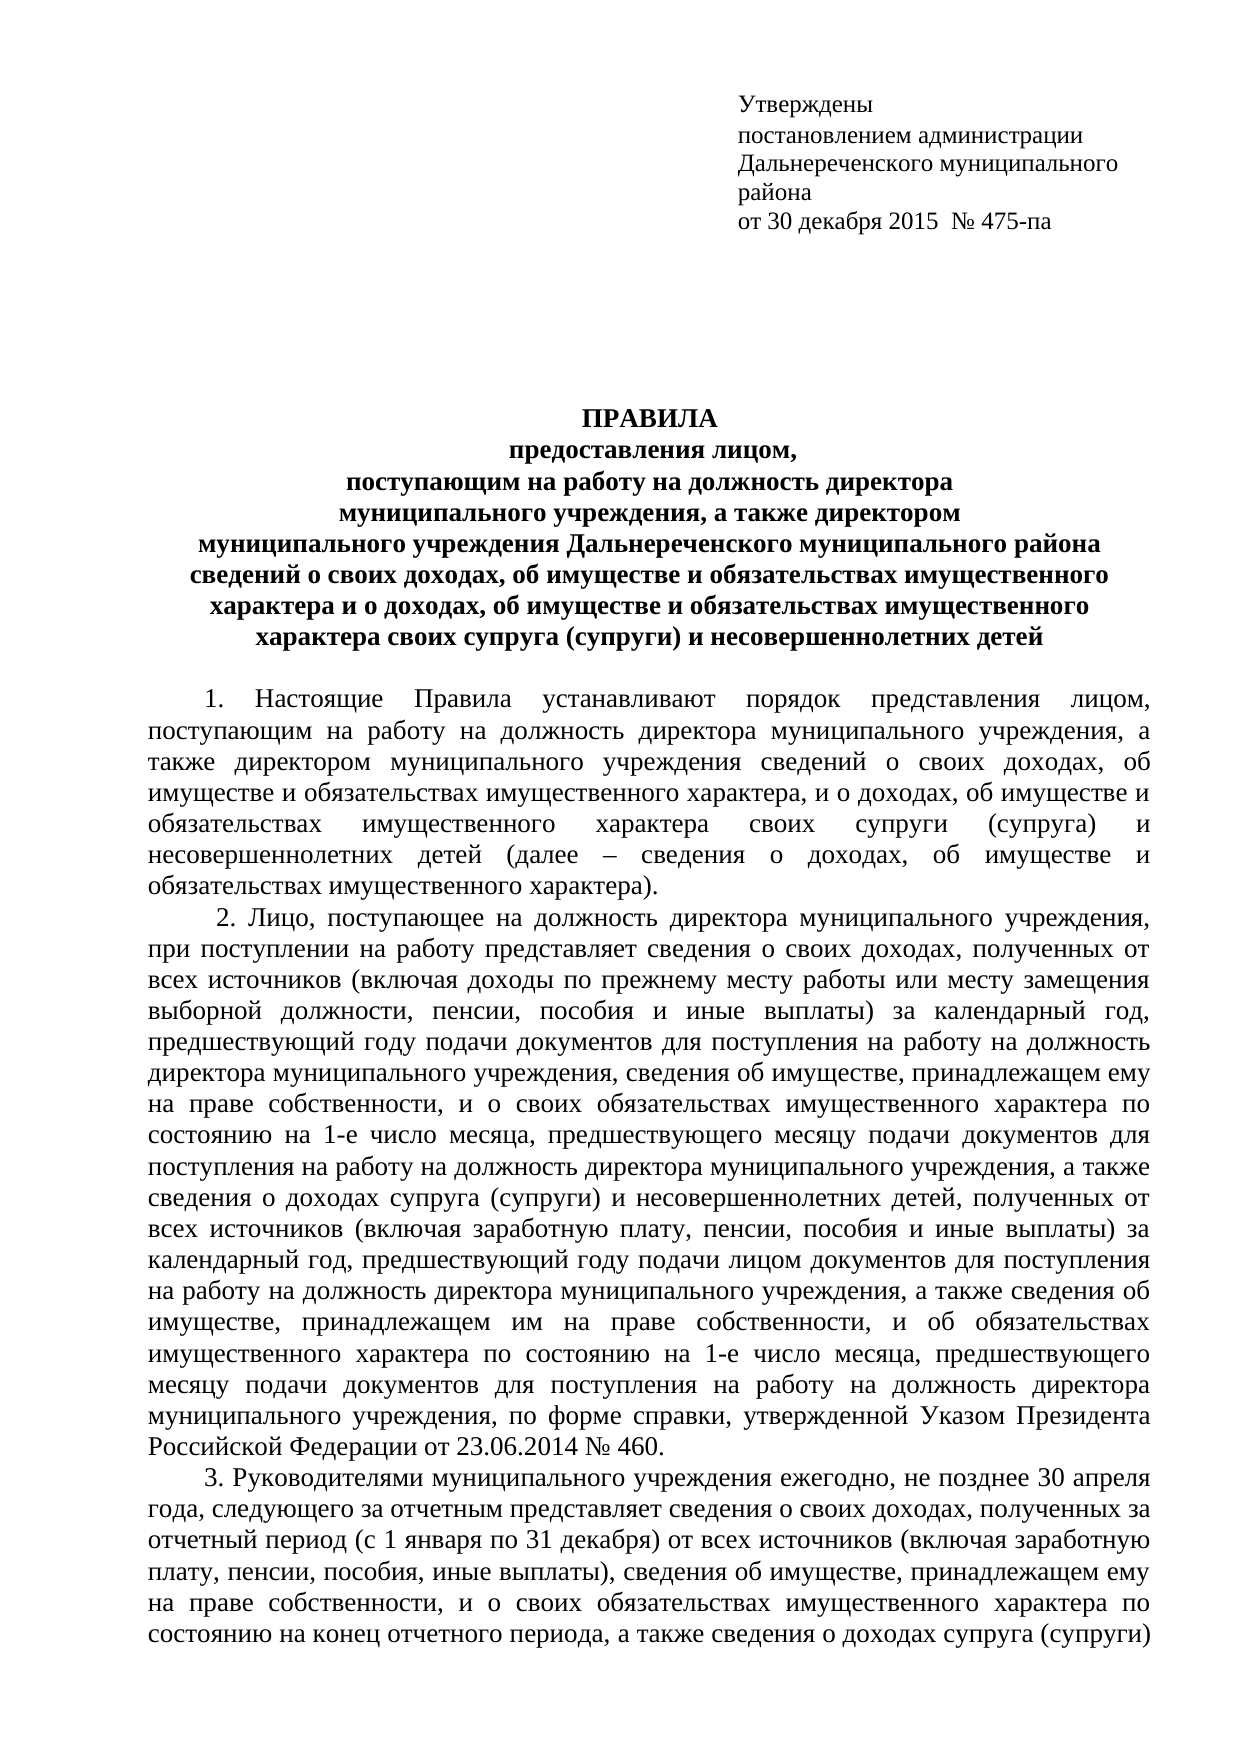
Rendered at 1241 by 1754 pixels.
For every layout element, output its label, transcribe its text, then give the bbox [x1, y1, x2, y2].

text от 30 декабря 2015 № 475-па [664, 206, 1152, 235]
text 1. Настоящие Правила устанавливают порядок представления лицом, поступающим на работу на должность директора муниципального учреждения, а также директором муниципального учреждения сведений о своих доходах, об имуществе и обязательствах имущественного характера, и о доходах, об имуществе и обязательствах имущественного характера своих супруги (супруга) и несовершеннолетних детей (далее – сведения о доходах, об имуществе и обязательствах имущественного характера). [148, 683, 1152, 901]
text муниципального учреждения, а также директором [148, 496, 1152, 527]
text Утверждены [664, 89, 1152, 117]
text 2. Лицо, поступающее на должность директора муниципального учреждения, при поступлении на работу представляет сведения о своих доходах, полученных от всех источников (включая доходы по прежнему месту работы или месту замещения выборной должности, пенсии, пособия и иные выплаты) за календарный год, предшествующий году подачи документов для поступления на работу на должность директора муниципального учреждения, сведения об имуществе, принадлежащем ему на праве собственности, и о своих обязательствах имущественного характера по состоянию на 1-е число месяца, предшествующего месяцу подачи документов для поступления на работу на должность директора муниципального учреждения, а также сведения о доходах супруга (супруги) и несовершеннолетних детей, полученных от всех источников (включая заработную плату, пенсии, пособия и иные выплаты) за календарный год, предшествующий году подачи лицом документов для поступления на работу на должность директора муниципального учреждения, а также сведения об имуществе, принадлежащем им на праве собственности, и об обязательствах имущественного характера по состоянию на 1-е число месяца, предшествующего месяцу подачи документов для поступления на работу на должность директора муниципального учреждения, по форме справки, утвержденной Указом Президента Российской Федерации от 23.06.2014 № 460. [148, 901, 1152, 1461]
text ПРАВИЛА [148, 402, 1152, 433]
text постановлением администрации [738, 120, 1152, 148]
text муниципального учреждения Дальнереченского муниципального района сведений о своих доходах, об имуществе и обязательствах имущественного характера и о доходах, об имуществе и обязательствах имущественного характера своих супруга (супруги) и несовершеннолетних детей [148, 527, 1152, 651]
text Дальнереченского муниципального района [738, 148, 1152, 206]
text предоставления лицом, [148, 433, 1152, 464]
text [148, 1461, 1152, 1648]
text поступающим на работу на должность директора [148, 464, 1152, 496]
